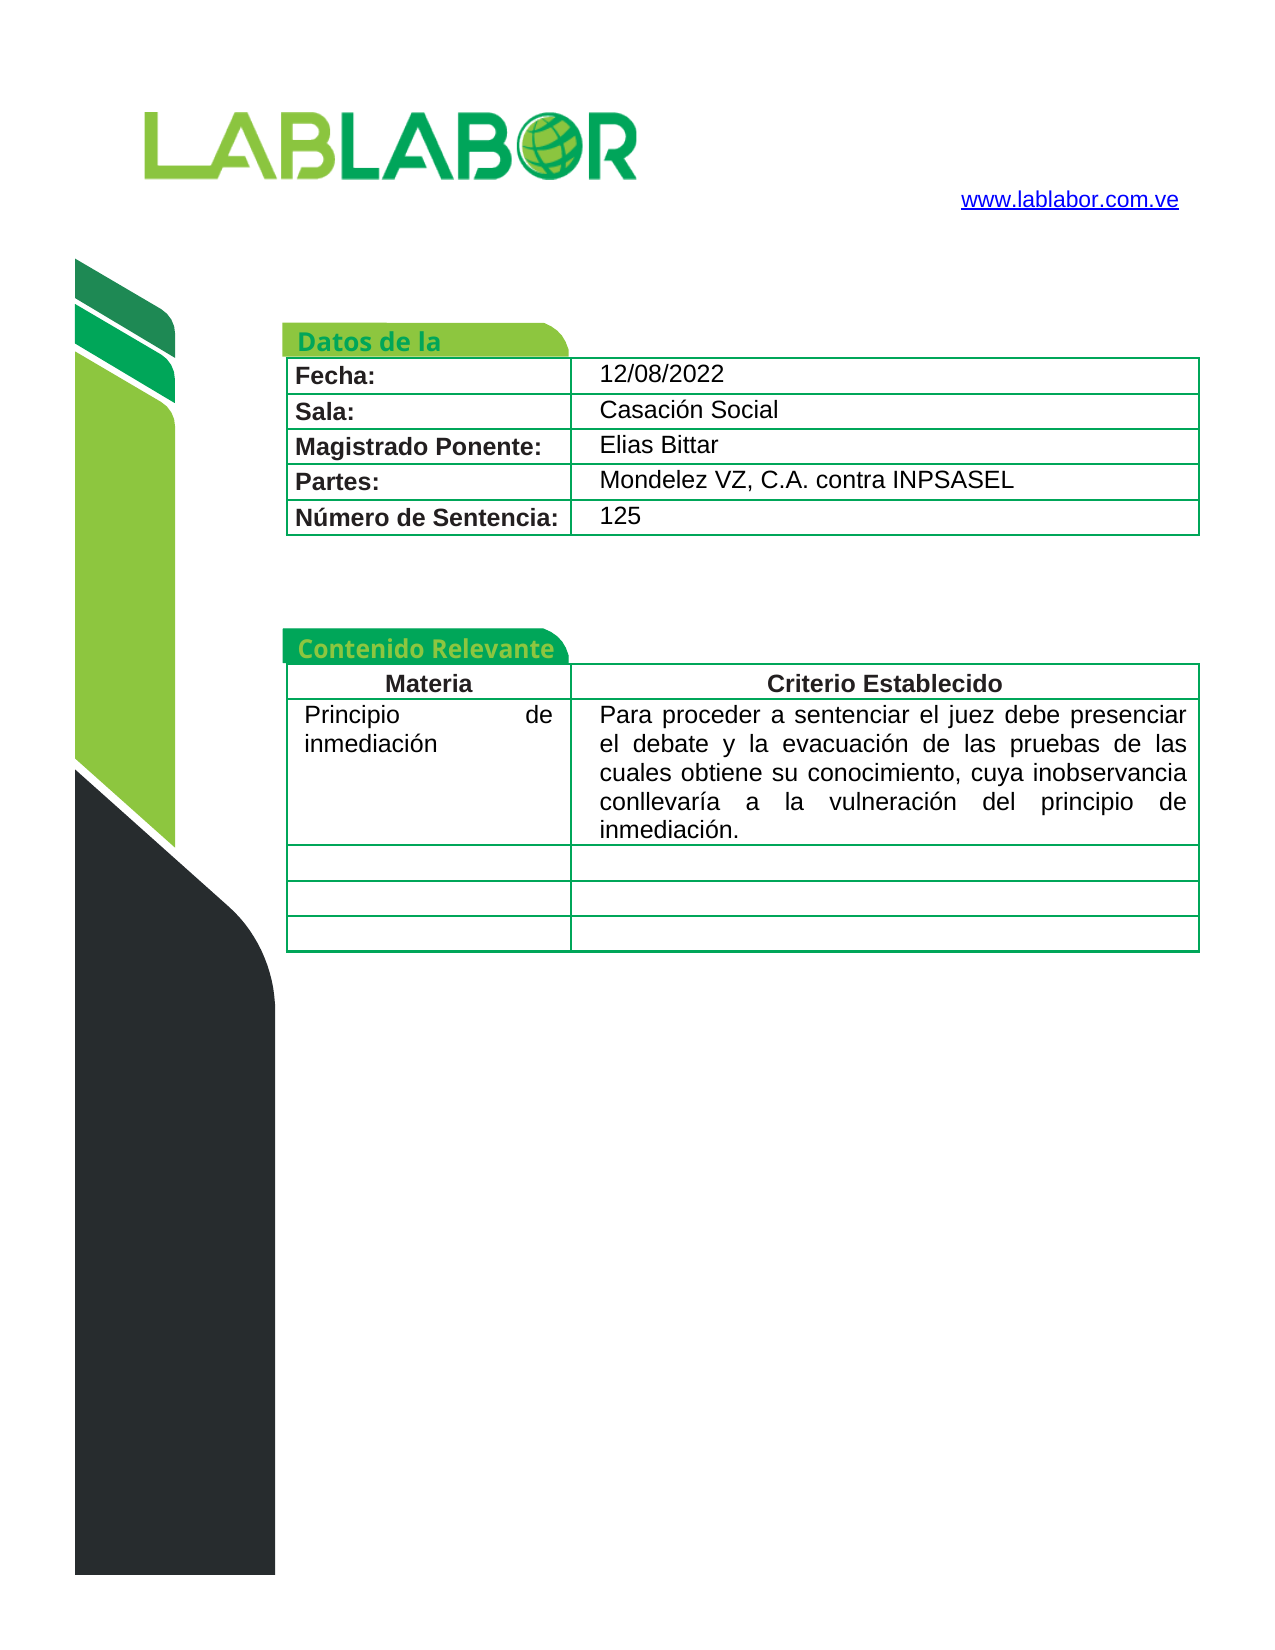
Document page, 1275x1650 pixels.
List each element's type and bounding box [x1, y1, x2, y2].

picture [144, 112, 637, 180]
